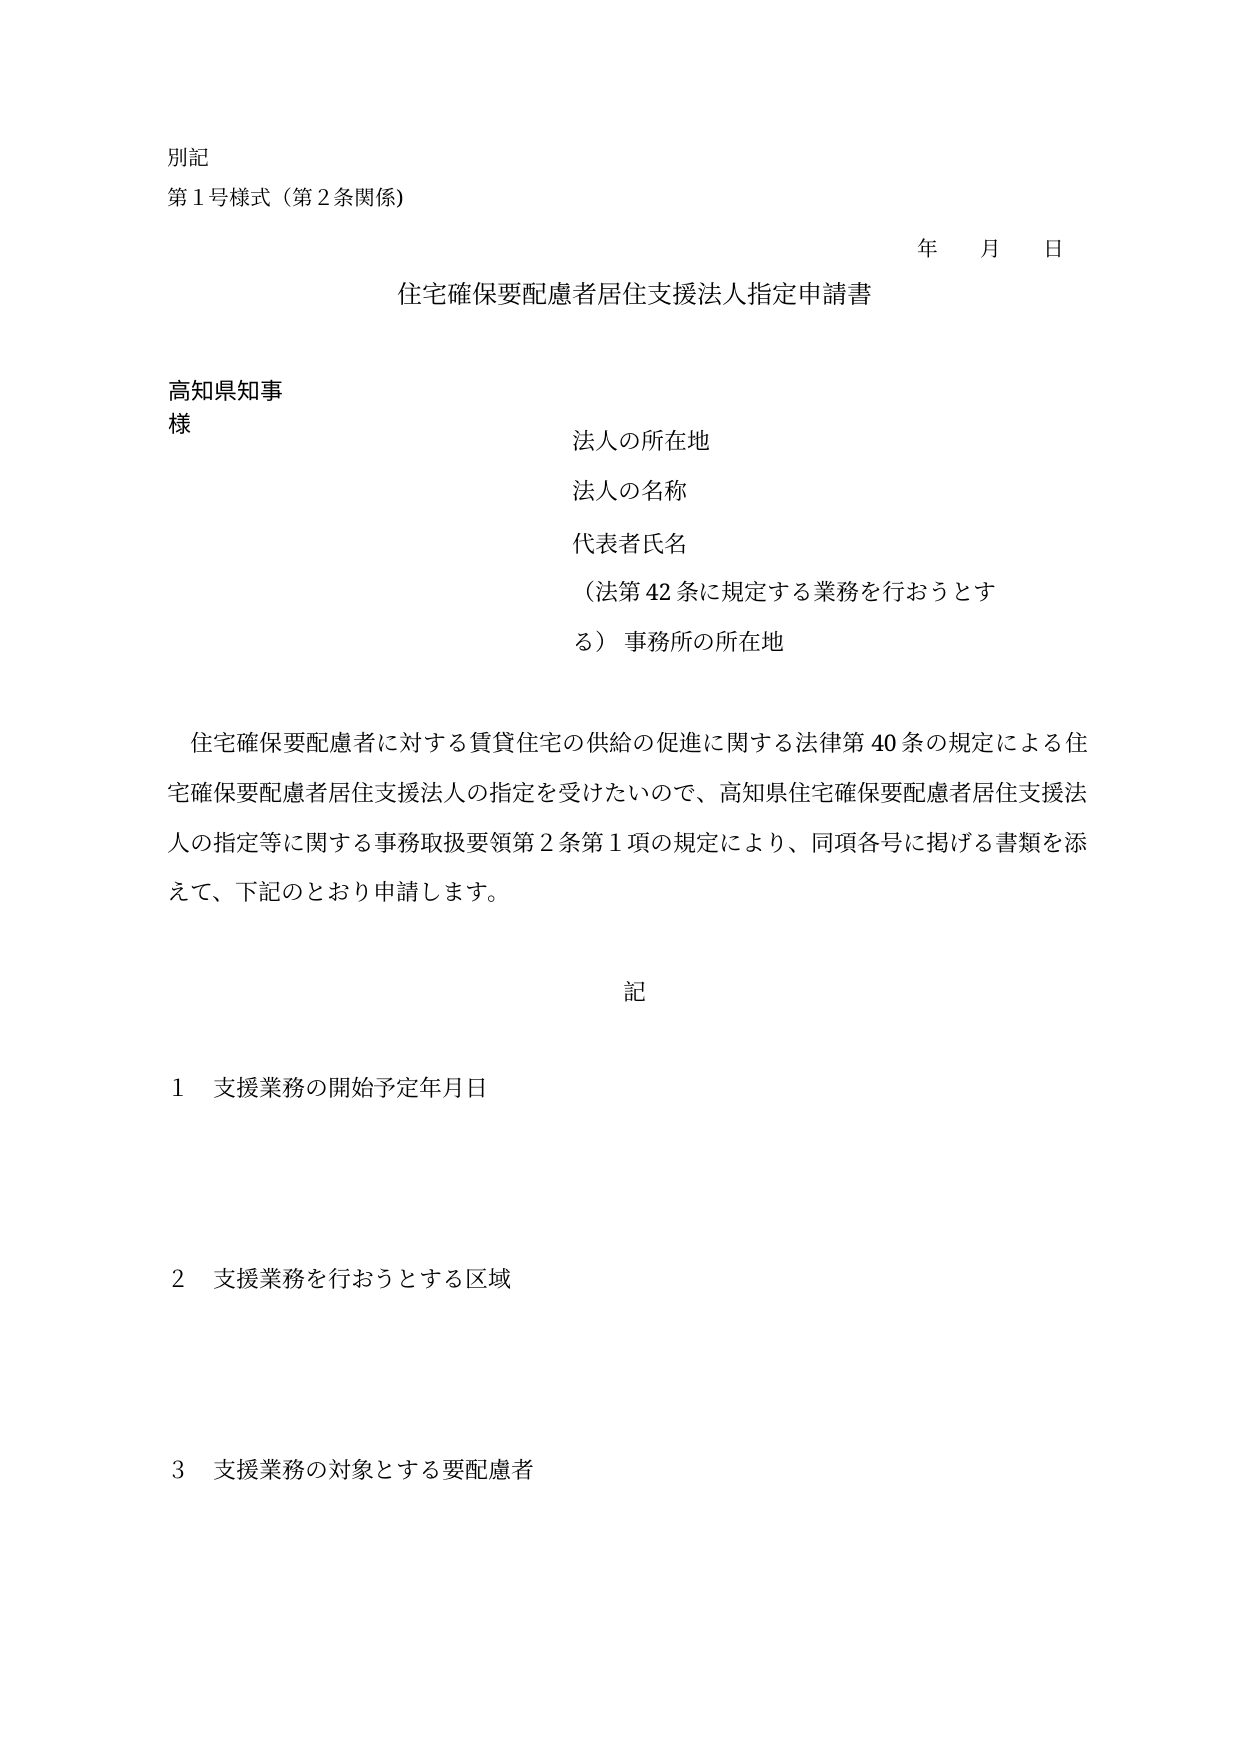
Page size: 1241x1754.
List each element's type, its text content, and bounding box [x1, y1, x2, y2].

subtitle 住宅確保要配慮者居住支援法人指定申請書 [398, 275, 874, 311]
text １ 支援業務の開始予定年月日 [167, 1071, 1098, 1103]
text 年 月 日 [917, 232, 1098, 262]
text 第１号様式（第２条関係) [167, 181, 1098, 211]
text 住宅確保要配慮者に対する賃貸住宅の供給の促進に関する法律第40条の規定による住宅確保要配慮者居住支援法人の指定を受けたいので、高知県住宅確保要配慮者居住支援法人の指定等に関する事務取扱要領第２条第１項の規定により、同項各号に掲げる書類を添えて、下記のとおり申請します。 [167, 725, 1088, 907]
text 高知県知事 様 [168, 373, 322, 439]
text ３ 支援業務の対象とする要配慮者 [167, 1452, 1098, 1485]
text 別記 [167, 142, 1098, 172]
text 記 [623, 974, 1098, 1007]
text 法人の所在地 法人の名称 [572, 423, 713, 506]
text ２ 支援業務を行おうとする区域 [167, 1261, 1098, 1294]
text （法第42条に規定する業務を行おうとする） 事務所の所在地 [572, 574, 1033, 657]
text 代表者氏名 [572, 526, 1098, 559]
